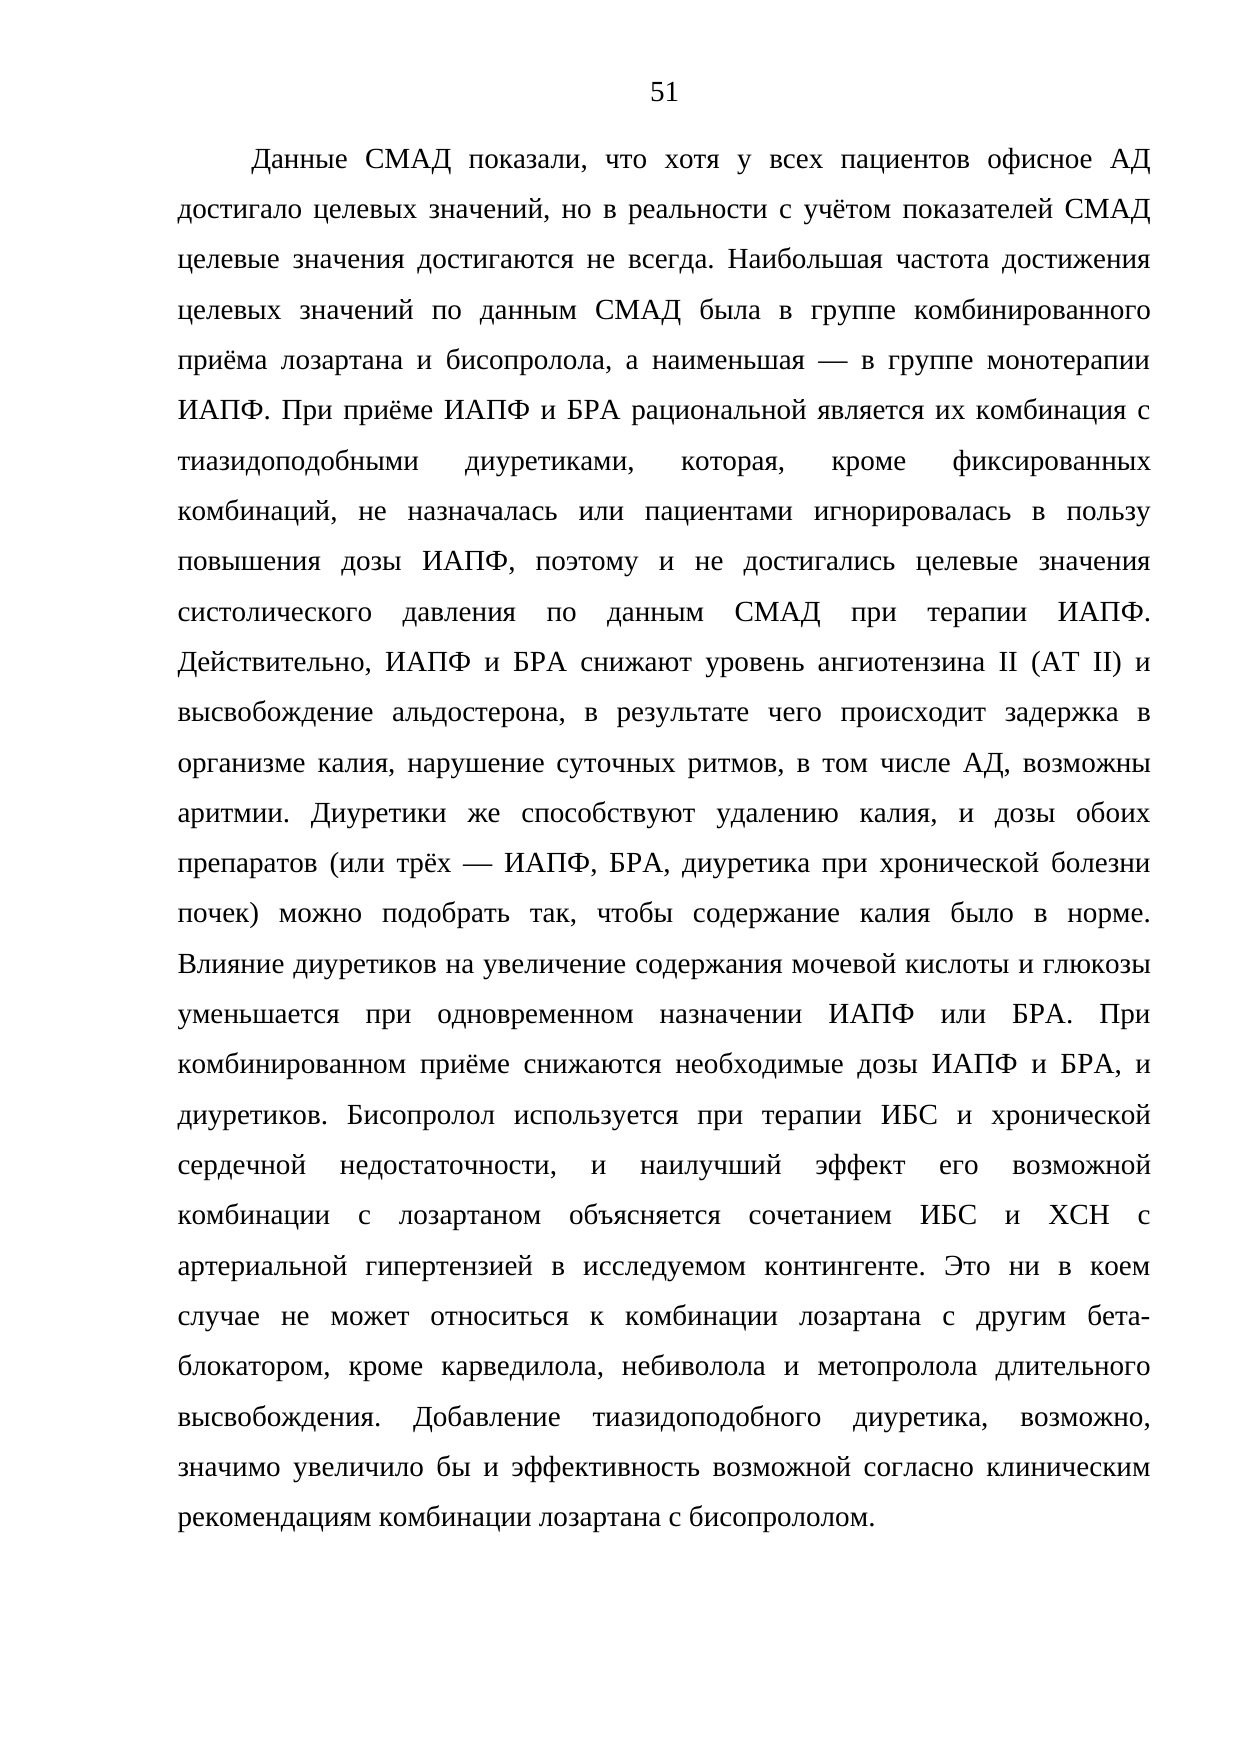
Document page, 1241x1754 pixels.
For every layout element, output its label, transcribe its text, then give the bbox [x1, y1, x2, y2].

text Данные СМАД показали, что хотя у всех пациентов офисное АД достигало целевых значений, но в реальности с учётом показателей СМАД целевые значения достигаются не всегда. Наибольшая частота достижения целевых значений по данным СМАД была в группе комбинированного приёма лозартана и бисопролола, а наименьшая — в группе монотерапии ИАПФ. При приёме ИАПФ и БРА рациональной является их комбинация с тиазидоподобными диуретиками, которая, кроме фиксированных комбинаций, не назначалась или пациентами игнорировалась в пользу повышения дозы ИАПФ, поэтому и не достигались целевые значения систолического давления по данным СМАД при терапии ИАПФ. Действительно, ИАПФ и БРА снижают уровень ангиотензина II (АТ II) и высвобождение альдостерона, в результате чего происходит задержка в организме калия, нарушение суточных ритмов, в том числе АД, возможны аритмии. Диуретики же способствуют удалению калия, и дозы обоих препаратов (или трёх — ИАПФ, БРА, диуретика при хронической болезни почек) можно подобрать так, чтобы содержание калия было в норме. Влияние диуретиков на увеличение содержания мочевой кислоты и глюкозы уменьшается при одновременном назначении ИАПФ или БРА. При комбинированном приёме снижаются необходимые дозы ИАПФ и БРА, и диуретиков. Бисопролол используется при терапии ИБС и хронической сердечной недостаточности, и наилучший эффект его возможной комбинации с лозартаном объясняется сочетанием ИБС и ХСН с артериальной гипертензией в исследуемом контингенте. Это ни в коем случае не может относиться к комбинации лозартана с другим бета-блокатором, кроме карведилола, небиволола и метопролола длительного высвобождения. Добавление тиазидоподобного диуретика, возможно, значимо увеличило бы и эффективность возможной согласно клиническим рекомендациям комбинации лозартана с бисопрололом. [177, 141, 1152, 1533]
